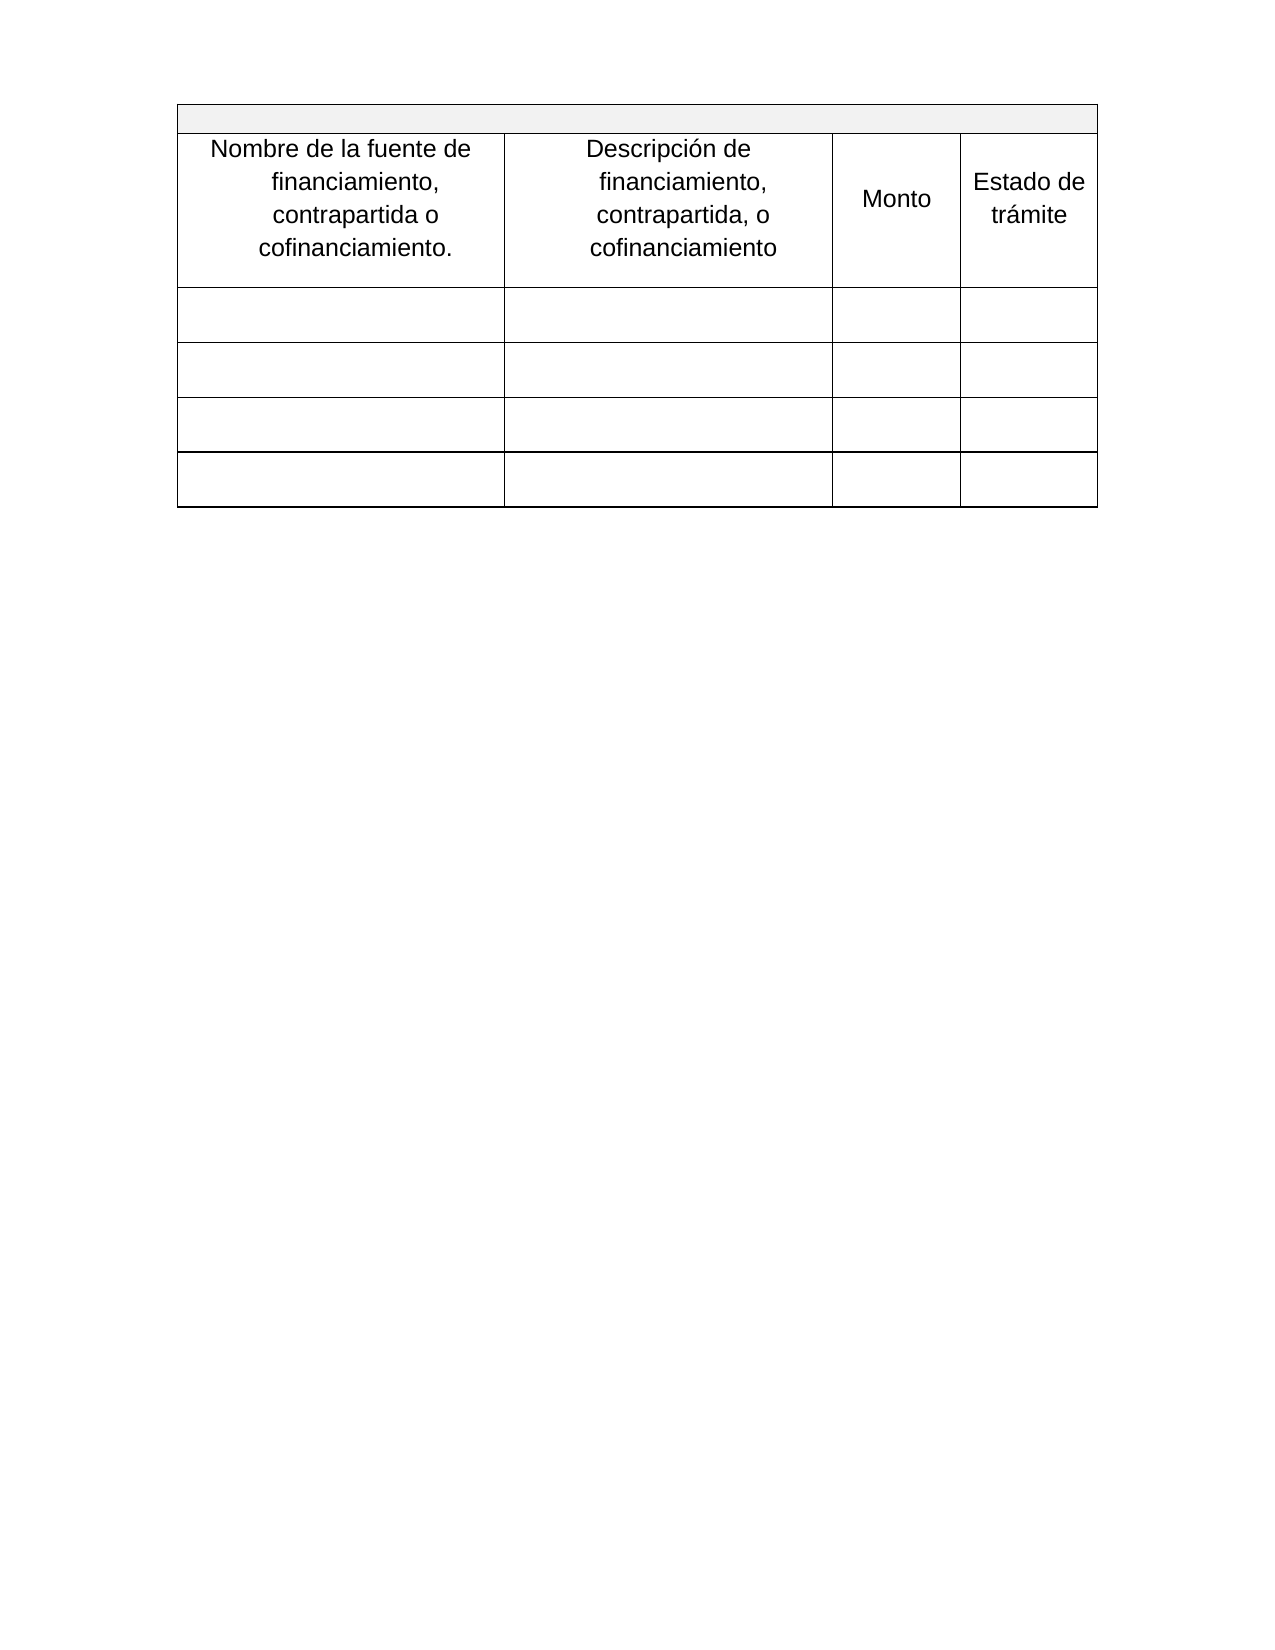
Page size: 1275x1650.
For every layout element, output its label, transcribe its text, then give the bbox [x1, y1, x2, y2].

table_cell [505, 343, 832, 397]
table_cell Monto [833, 134, 960, 287]
table_cell [961, 398, 1097, 451]
table_cell [961, 288, 1097, 342]
table_cell [833, 453, 960, 506]
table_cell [178, 105, 1097, 133]
table_cell [178, 453, 504, 506]
table_cell [833, 343, 960, 397]
table_cell [178, 343, 504, 397]
table_cell [505, 453, 832, 506]
table_cell [961, 343, 1097, 397]
table_cell Descripción de financiamiento, contrapartida, o cofinanciamiento [505, 134, 832, 287]
table_cell [178, 288, 504, 342]
table_cell Nombre de la fuente de financiamiento, contrapartida o cofinanciamiento. [178, 134, 504, 287]
table_cell [178, 398, 504, 451]
table_cell [833, 288, 960, 342]
table_cell [505, 288, 832, 342]
table_cell [833, 398, 960, 451]
table_cell [961, 453, 1097, 506]
table_cell [505, 398, 832, 451]
table_cell Estado de trámite [961, 134, 1097, 287]
